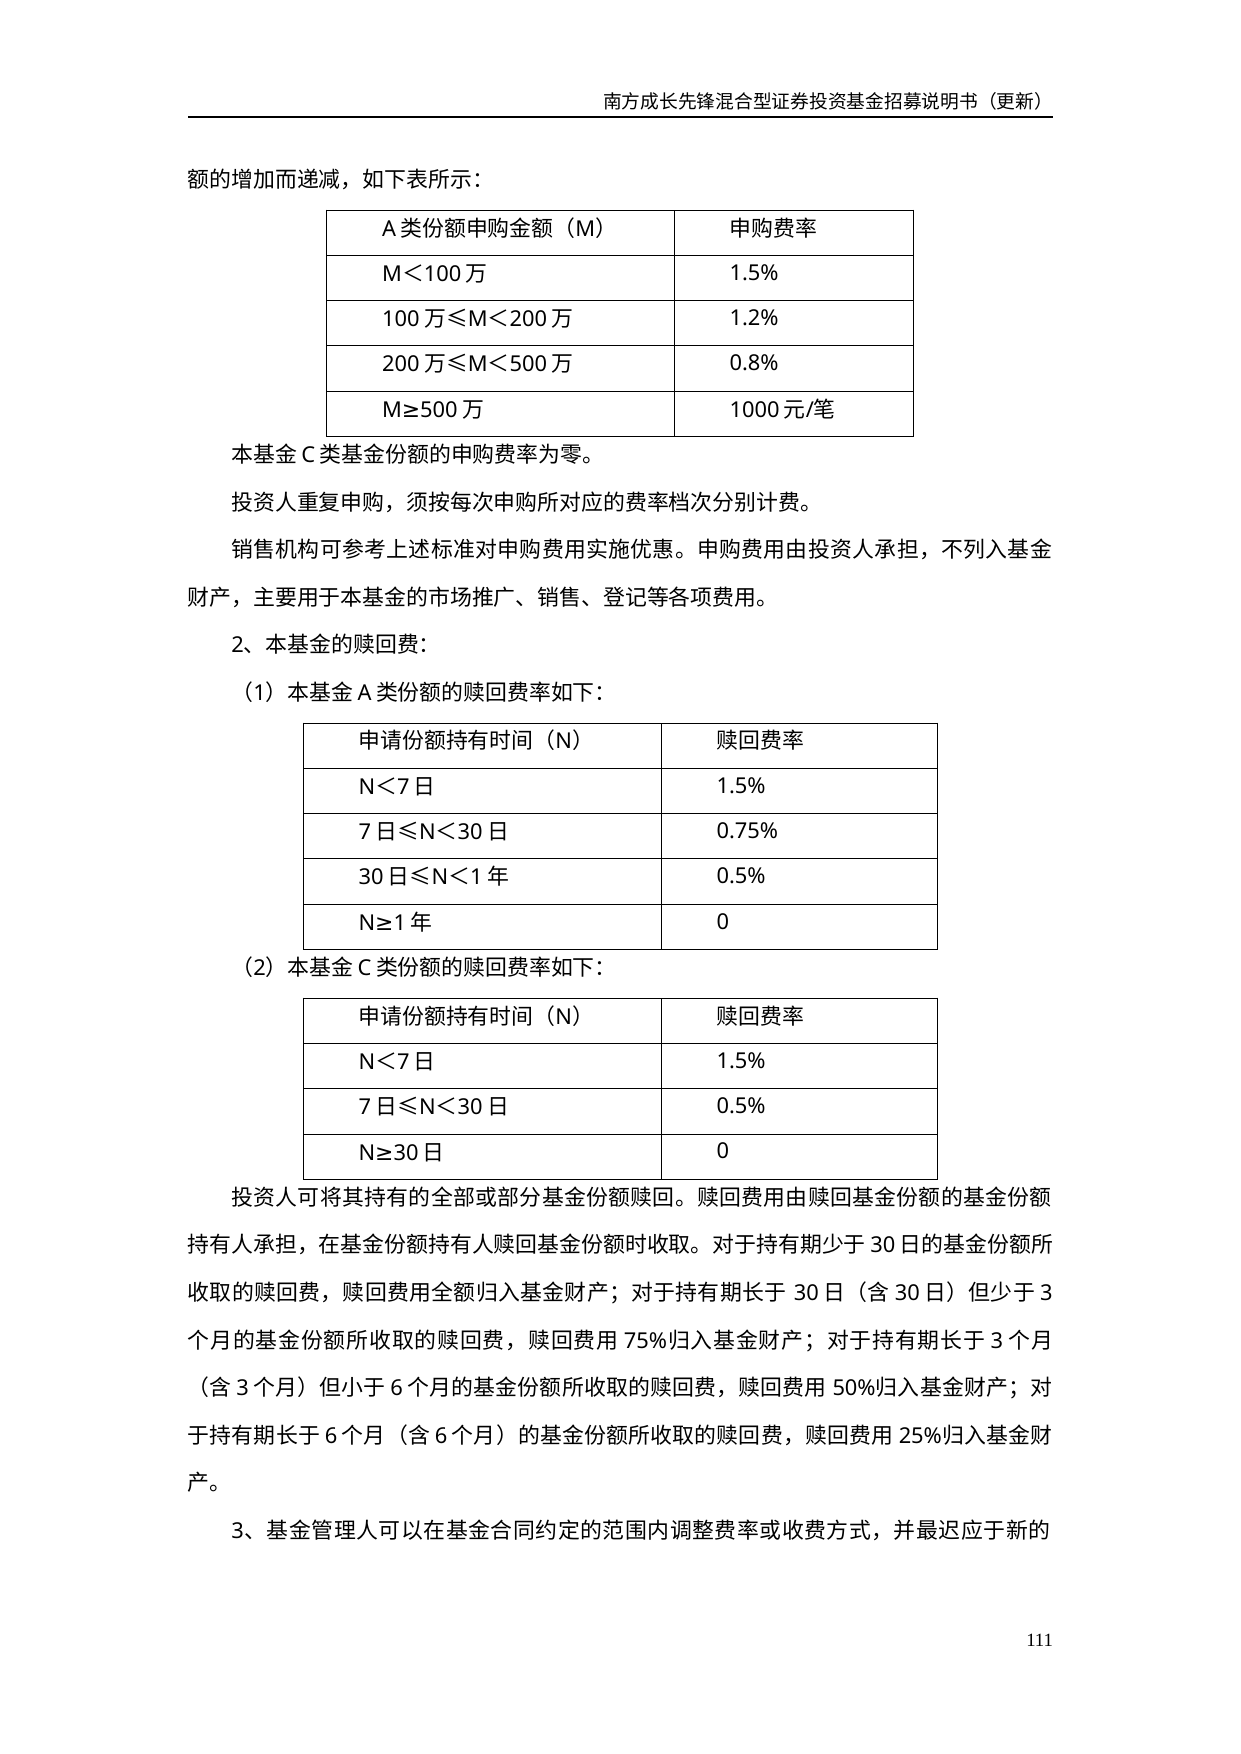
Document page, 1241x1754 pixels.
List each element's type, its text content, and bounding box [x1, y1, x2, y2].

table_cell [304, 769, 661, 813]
list （2）本基金C类份额的赎回费率如下： [187, 950, 1053, 982]
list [187, 1513, 1053, 1545]
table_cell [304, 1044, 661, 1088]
list （1）本基金A类份额的赎回费率如下： [187, 675, 1053, 707]
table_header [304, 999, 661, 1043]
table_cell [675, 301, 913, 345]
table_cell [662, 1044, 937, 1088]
text 本基金C类基金份额的申购费率为零。 [187, 437, 1053, 469]
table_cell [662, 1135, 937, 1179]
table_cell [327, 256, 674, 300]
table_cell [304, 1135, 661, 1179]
text 投资人重复申购，须按每次申购所对应的费率档次分别计费。 [187, 485, 1053, 516]
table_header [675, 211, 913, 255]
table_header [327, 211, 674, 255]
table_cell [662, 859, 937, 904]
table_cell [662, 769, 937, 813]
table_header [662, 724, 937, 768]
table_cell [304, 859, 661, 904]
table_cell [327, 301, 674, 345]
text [187, 162, 1053, 194]
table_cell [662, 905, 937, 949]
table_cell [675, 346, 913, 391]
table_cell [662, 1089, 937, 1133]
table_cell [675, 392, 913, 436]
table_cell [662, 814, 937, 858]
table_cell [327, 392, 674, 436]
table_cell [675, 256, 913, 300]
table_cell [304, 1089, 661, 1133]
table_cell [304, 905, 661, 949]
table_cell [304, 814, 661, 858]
text 2、本基金的赎回费： [187, 627, 1053, 659]
list 投资人可将其持有的全部或部分基金份额赎回。赎回费用由赎回基金份额的基金份额持有人承担，在基金份额持有人赎回基金份额时收取。对于持有期少于30日的基金份额所收取的赎回费，赎回费用全额归入基金财产；对于持有期长于30日（含30日）但少于3个月的基金份额所收取的赎回费，赎回费用75%归入基金财产；对于持有期长于3个月（含3个月）但小于6个月的基金份额所收取的赎回费，赎回费用50%归入基金财产；对于持有期长于6个月（含6个月）的基金份额所收取的赎回费，赎回费用25%归入基金财产。 [187, 1180, 1053, 1497]
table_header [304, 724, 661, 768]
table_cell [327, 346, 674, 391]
text 销售机构可参考上述标准对申购费用实施优惠。申购费用由投资人承担，不列入基金财产，主要用于本基金的市场推广、销售、登记等各项费用。 [187, 532, 1053, 611]
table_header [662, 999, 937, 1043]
